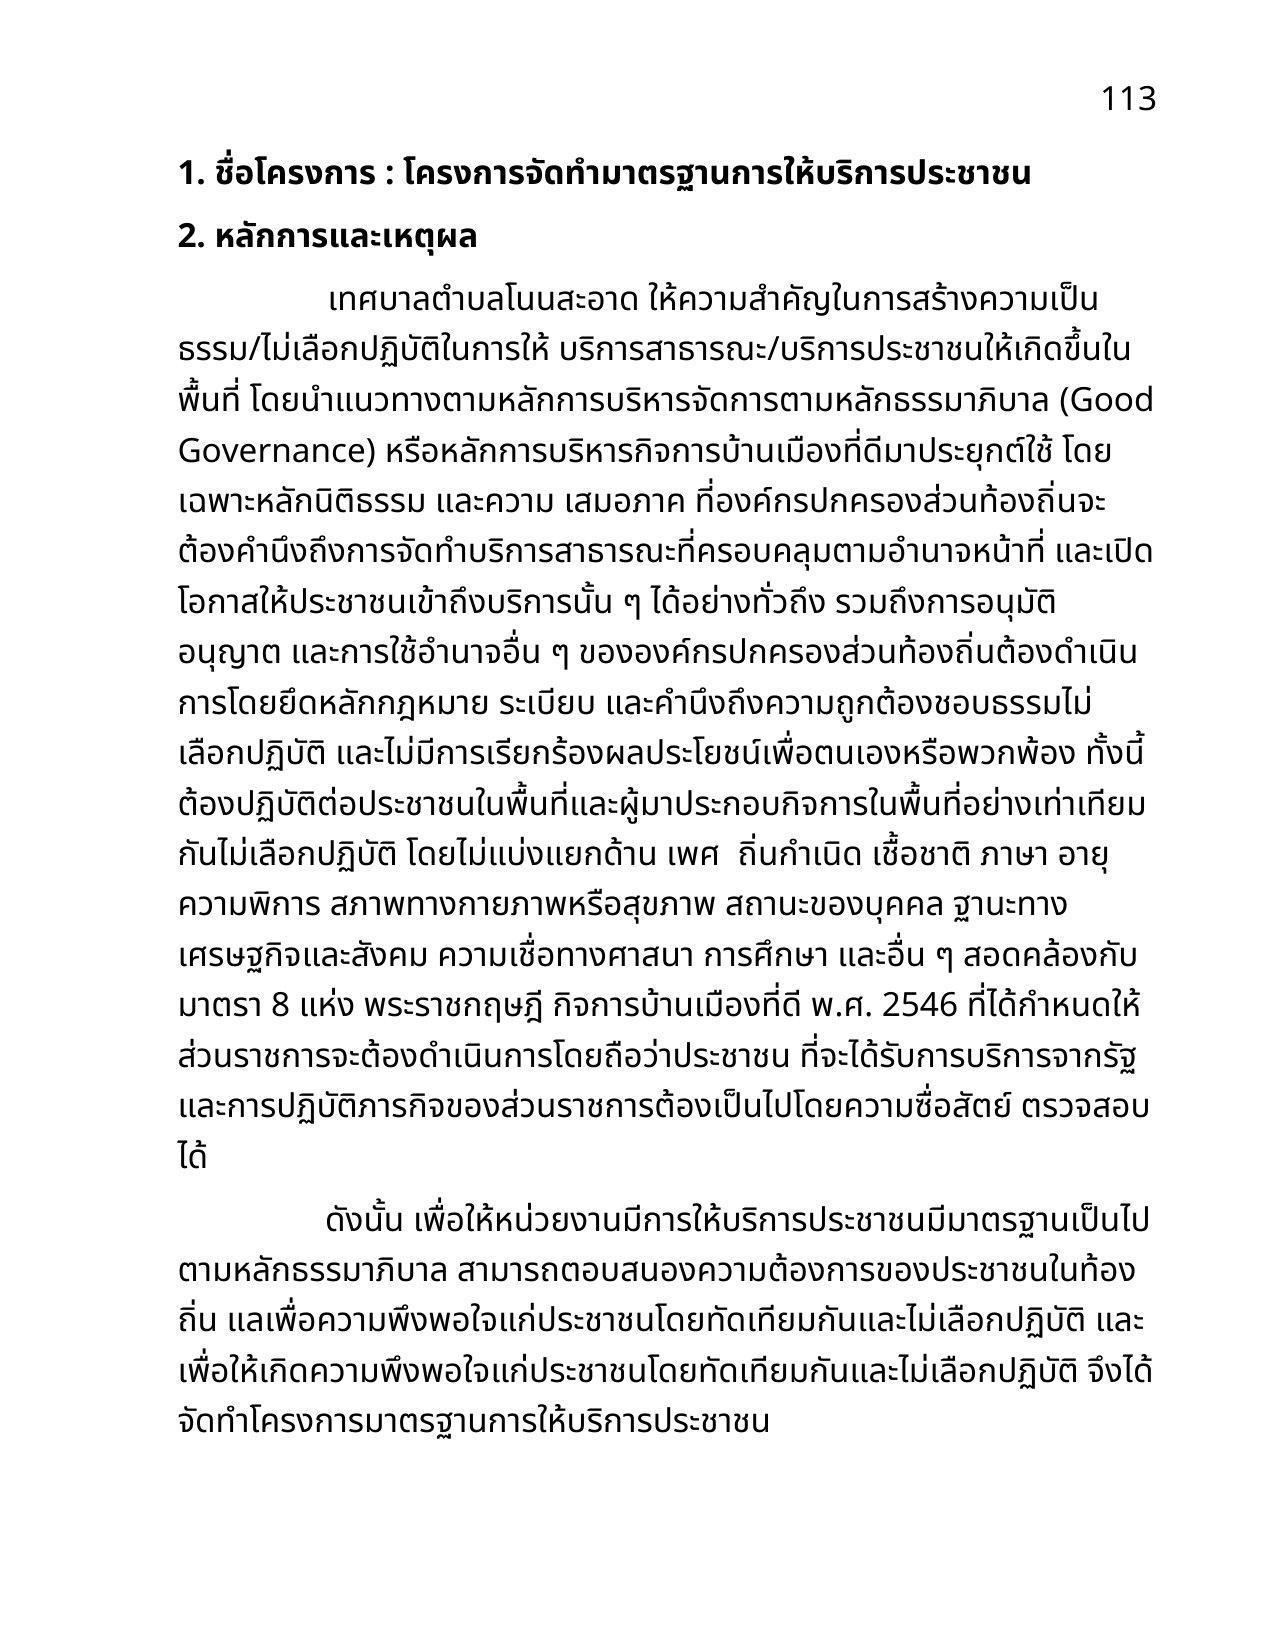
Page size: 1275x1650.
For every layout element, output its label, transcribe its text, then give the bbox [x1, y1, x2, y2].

text เทศบาลตำบลโนนสะอาด ให้ความสำคัญในการสร้างความเป็นธรรม/ไม่เลือกปฏิบัติในการให้ บริการสาธารณะ/บริการประชาชนให้เกิดขึ้นในพื้นที่ โดยนําแนวทางตามหลักการบริหารจัดการตามหลักธรรมาภิบาล (Good Governance) หรือหลักการบริหารกิจการบ้านเมืองที่ดีมาประยุกต์ใช้ โดยเฉพาะหลักนิติธรรม และความ เสมอภาค ที่องค์กรปกครองส่วนท้องถิ่นจะต้องคำนึงถึงการจัดทำบริการสาธารณะที่ครอบคลุมตามอำนาจหน้าที่ และเปิดโอกาสให้ประชาชนเข้าถึงบริการนั้น ๆ ได้อย่างทั่วถึง รวมถึงการอนุมัติ อนุญาต และการใช้อำนาจอื่น ๆ ขององค์กรปกครองส่วนท้องถิ่นต้องดำเนินการโดยยึดหลักกฎหมาย ระเบียบ และคำนึงถึงความถูกต้องชอบธรรมไม่เลือกปฏิบัติ และไม่มีการเรียกร้องผลประโยชน์เพื่อตนเองหรือพวกพ้อง ทั้งนี้ ต้องปฏิบัติต่อประชาชนในพื้นที่และผู้มาประกอบกิจการในพื้นที่อย่างเท่าเทียมกันไม่เลือกปฏิบัติ โดยไม่แบ่งแยกด้าน เพศ ถิ่นกำเนิด เชื้อชาติ ภาษา อายุ ความพิการ สภาพทางกายภาพหรือสุขภาพ สถานะของบุคคล ฐานะทางเศรษฐกิจและสังคม ความเชื่อทางศาสนา การศึกษา และอื่น ๆ สอดคล้องกับมาตรา 8 แห่ง พระราชกฤษฎี กิจการบ้านเมืองที่ดี พ.ศ. 2546 ที่ได้กําหนดให้ส่วนราชการจะต้องดำเนินการโดยถือว่าประชาชน ที่จะได้รับการบริการจากรัฐและการปฏิบัติภารกิจของส่วนราชการต้องเป็นไปโดยความซื่อสัตย์ ตรวจสอบได้ [177, 275, 1157, 1183]
text 2. หลักการและเหตุผล [177, 212, 1157, 262]
text ดังนั้น เพื่อให้หน่วยงานมีการให้บริการประชาชนมีมาตรฐานเป็นไปตามหลักธรรมาภิบาล สามารถตอบสนองความต้องการของประชาชนในท้องถิ่น แลเพื่อความพึงพอใจแก่ประชาชนโดยทัดเทียมกันและไม่เลือกปฏิบัติ และเพื่อให้เกิดความพึงพอใจแก่ประชาชนโดยทัดเทียมกันและไม่เลือกปฏิบัติ จึงได้จัดทําโครงการมาตรฐานการให้บริการประชาชน [177, 1196, 1157, 1448]
text 1. ชื่อโครงการ : โครงการจัดทำมาตรฐานการให้บริการประชาชน [177, 148, 1157, 199]
